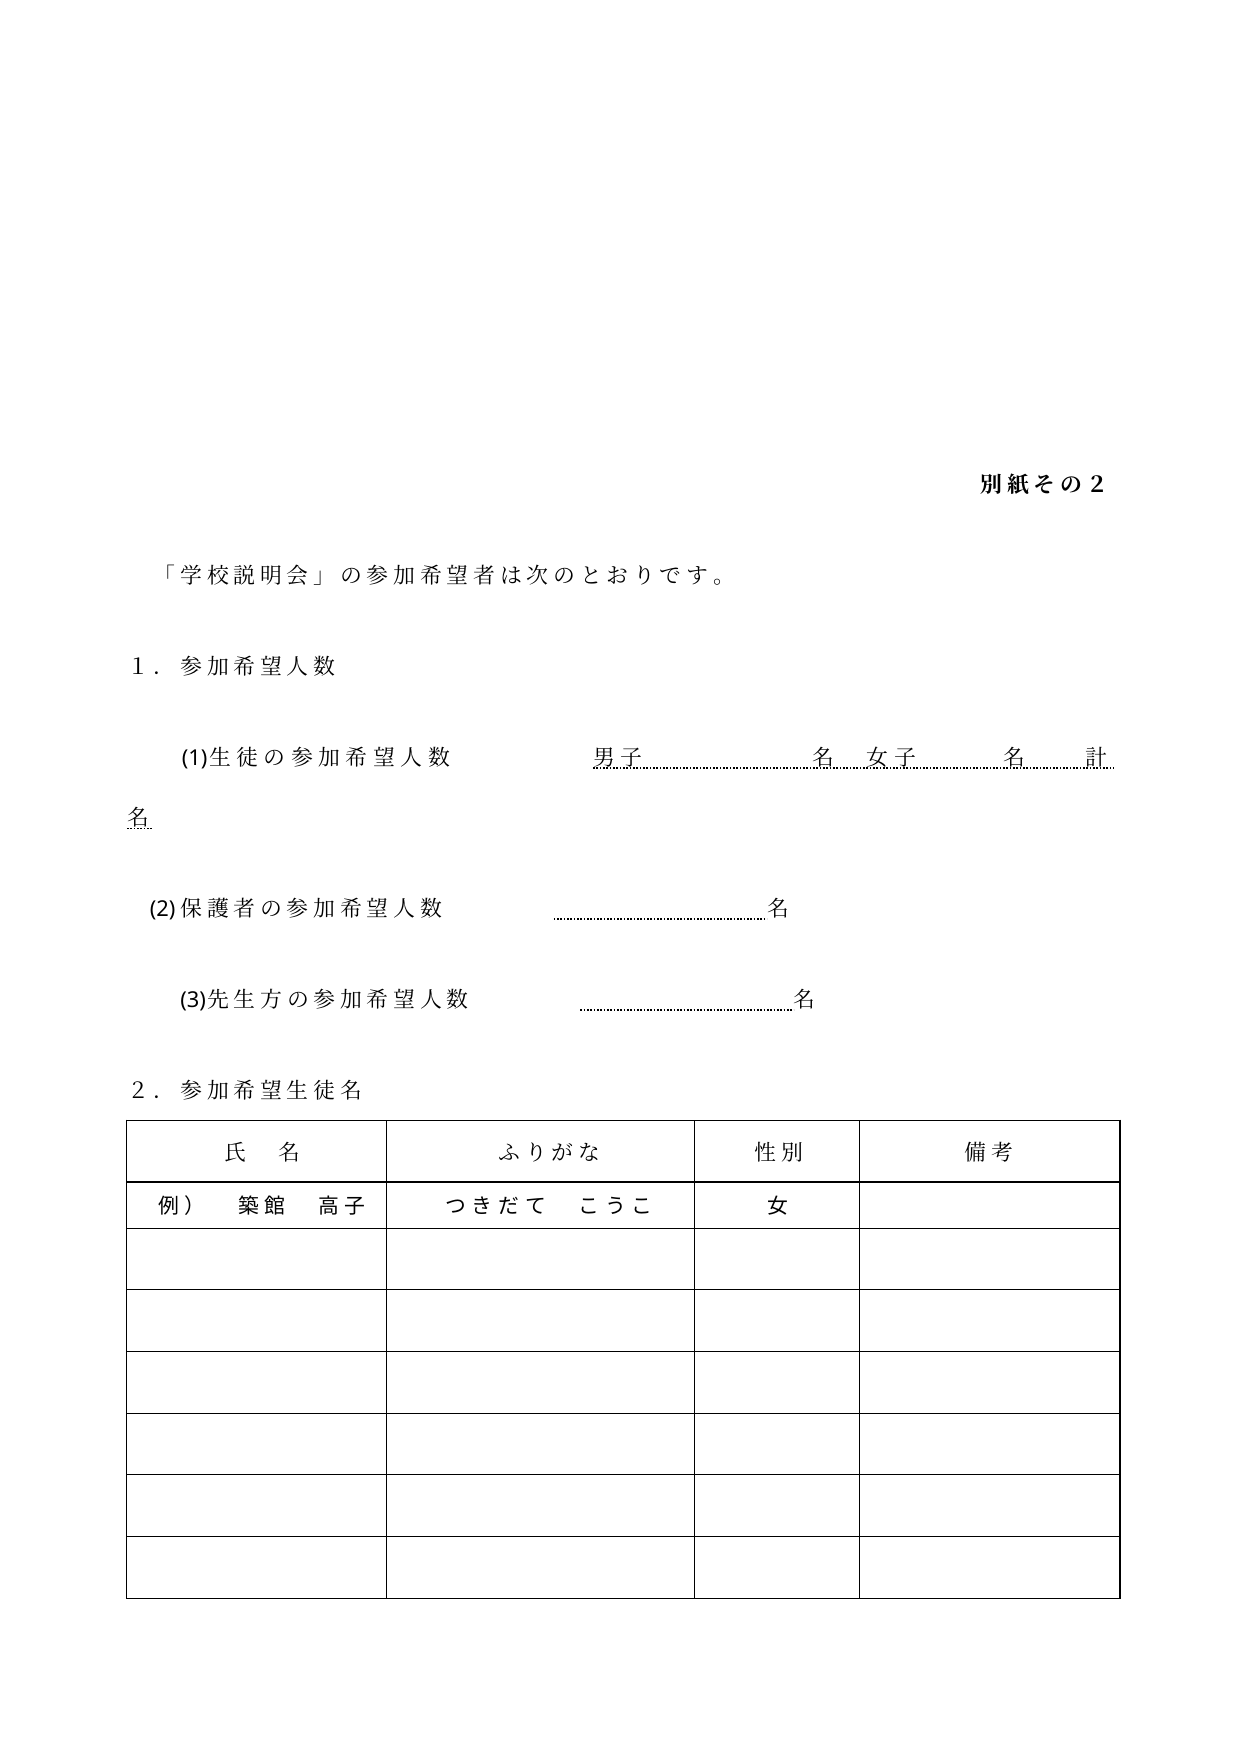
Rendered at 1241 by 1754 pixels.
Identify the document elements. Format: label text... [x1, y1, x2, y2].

table_cell [860, 1290, 1119, 1351]
table_header ふりがな [387, 1121, 694, 1181]
table_cell 女 [695, 1183, 859, 1227]
text (3)先生方の参加希望人数 名 [127, 968, 1113, 1028]
table_cell [860, 1352, 1119, 1412]
table_cell [127, 1475, 386, 1536]
table_cell [387, 1475, 694, 1536]
table_cell [860, 1183, 1119, 1227]
table_cell [387, 1414, 694, 1474]
table_cell [387, 1229, 694, 1289]
text ２．参加希望生徒名 [127, 1059, 1113, 1119]
table_cell [387, 1537, 694, 1597]
text １．参加希望人数 [127, 634, 1113, 695]
text 別紙その２ [127, 453, 1113, 513]
table_cell [695, 1290, 859, 1351]
table_cell [695, 1537, 859, 1597]
text (2)保護者の参加希望人数 名 [127, 877, 1113, 938]
table_cell [695, 1475, 859, 1536]
table_cell [860, 1537, 1119, 1597]
text (1)生徒の参加希望人数 男子 名 女子 名 計 名 [127, 725, 1113, 847]
table_cell [695, 1414, 859, 1474]
table_cell [387, 1290, 694, 1351]
table_cell つきだて こうこ [387, 1183, 694, 1227]
table_cell [127, 1414, 386, 1474]
table_cell [127, 1290, 386, 1351]
table_cell [860, 1414, 1119, 1474]
table_cell [695, 1229, 859, 1289]
table_cell [860, 1229, 1119, 1289]
table_cell [860, 1475, 1119, 1536]
table_cell [127, 1229, 386, 1289]
table_header 性別 [695, 1121, 859, 1181]
text 「学校説明会」の参加希望者は次のとおりです。 [127, 543, 1113, 604]
table_header 備考 [860, 1121, 1119, 1181]
table_cell 例） 築館 高子 [127, 1183, 386, 1227]
table_cell [387, 1352, 694, 1412]
table_cell [127, 1537, 386, 1597]
table_cell [695, 1352, 859, 1412]
table_header 氏 名 [127, 1121, 386, 1181]
table_cell [127, 1352, 386, 1412]
